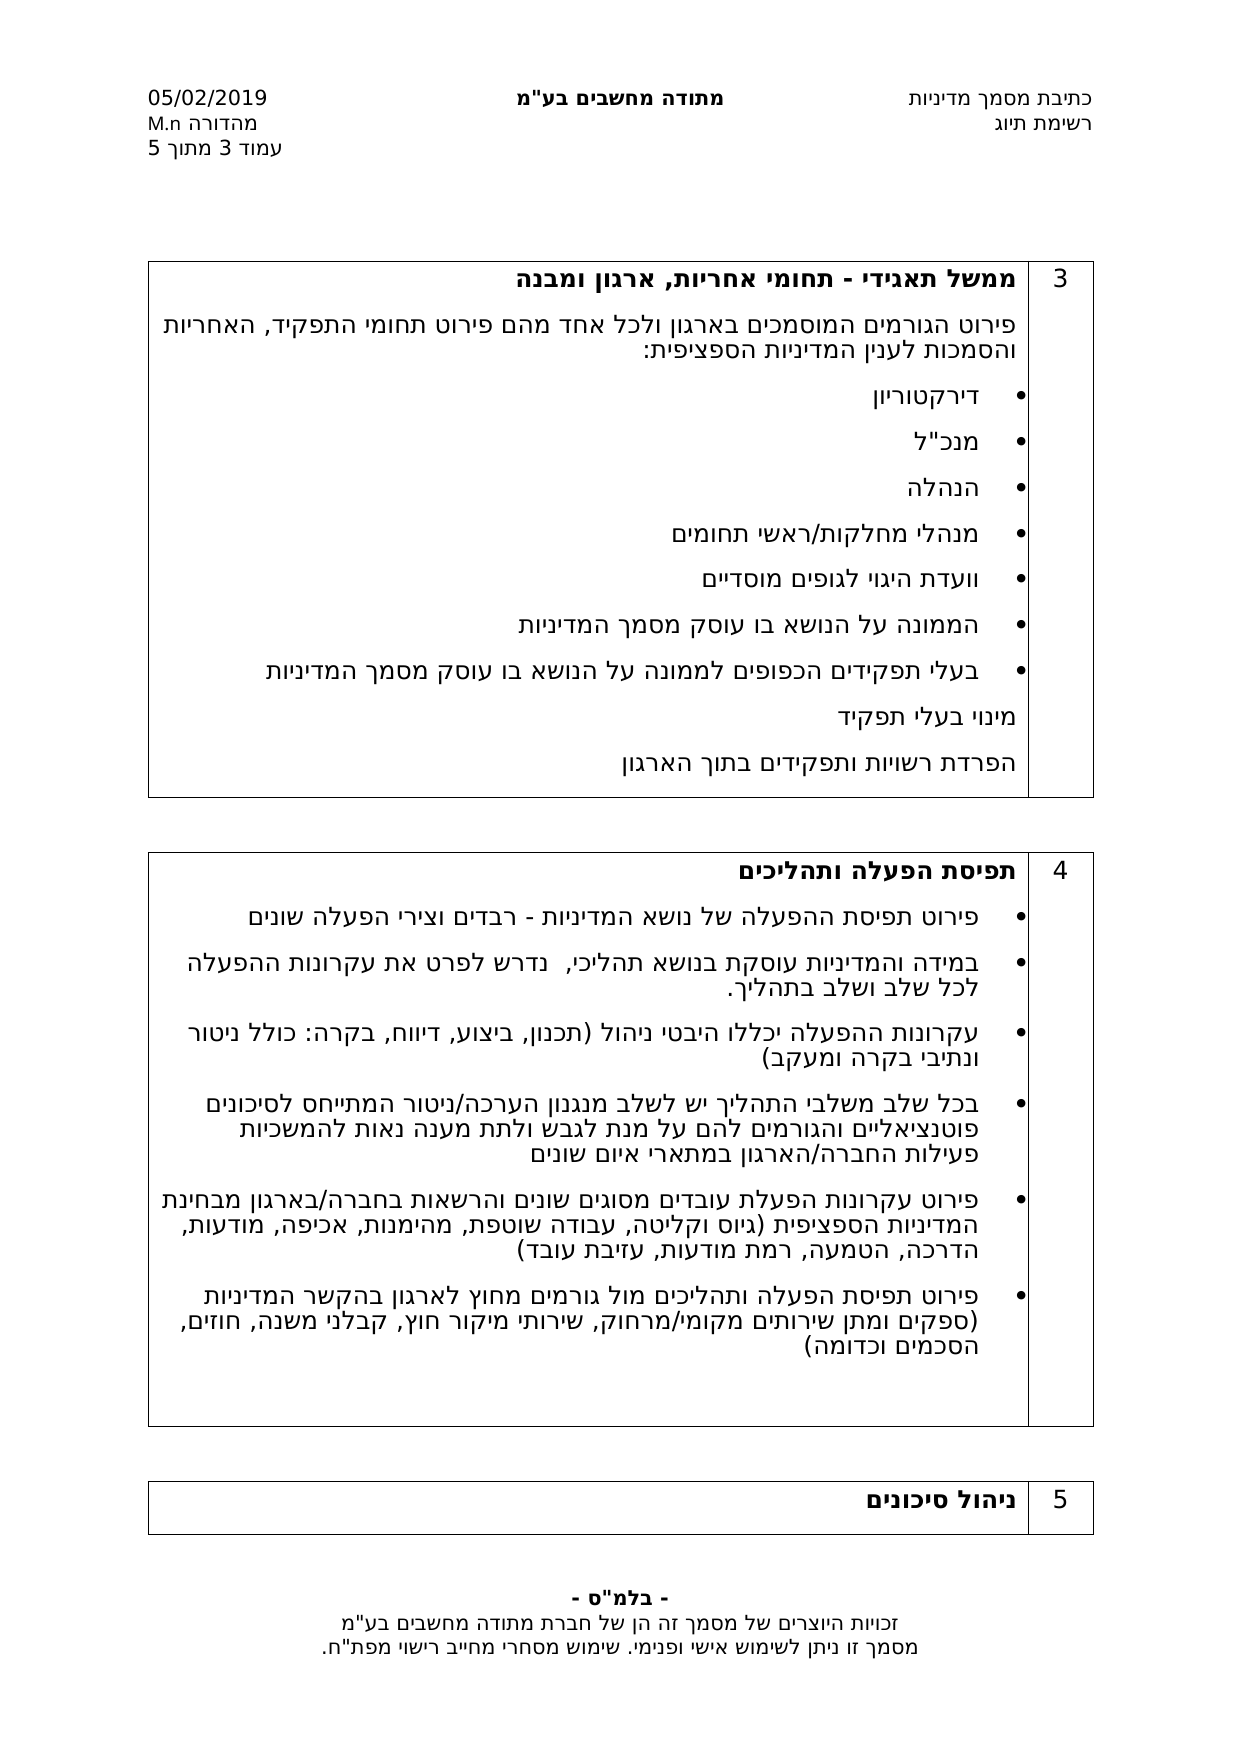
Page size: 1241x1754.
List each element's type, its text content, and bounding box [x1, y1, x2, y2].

table_header תפיסת הפעלה ותהליכים פירוט תפיסת ההפעלה של נושא המדיניות - רבדים וצירי הפעלה שונים במידה והמדיניות עוסקת בנושא תהליכי, נדרש לפרט את עקרונות ההפעלה לכל שלב ושלב בתהליך. עקרונות ההפעלה יכללו היבטי ניהול (תכנון, ביצוע, דיווח, בקרה: כולל ניטור ונתיבי בקרה ומעקב) בכל שלב משלבי התהליך יש לשלב מנגנון הערכה/ניטור המתייחס לסיכונים פוטנציאליים והגורמים להם על מנת לגבש ולתת מענה נאות להמשכיות פעילות החברה/הארגון במתארי איום שונים פירוט עקרונות הפעלת עובדים מסוגים שונים והרשאות בחברה/בארגון מבחינת המדיניות הספציפית (גיוס וקליטה, עבודה שוטפת, מהימנות, אכיפה, מודעות, הדרכה, הטמעה, רמת מודעות, עזיבת עובד) פירוט תפיסת הפעלה ותהליכים מול גורמים מחוץ לארגון בהקשר המדיניות (ספקים ומתן שירותים מקומי/מרחוק, שירותי מיקור חוץ, קבלני משנה, חוזים, הסכמים וכדומה) [149, 853, 1028, 1426]
table_header 3 [1029, 262, 1093, 797]
table_header 4 [1029, 853, 1093, 1426]
table_header 5 [1029, 1482, 1093, 1534]
table_header ממשל תאגידי - תחומי אחריות, ארגון ומבנה פירוט הגורמים המוסמכים בארגון ולכל אחד מהם פירוט תחומי התפקיד, האחריות והסמכות לענין המדיניות הספציפית: דירקטוריון מנכ"ל הנהלה מנהלי מחלקות/ראשי תחומים וועדת היגוי לגופים מוסדיים הממונה על הנושא בו עוסק מסמך המדיניות בעלי תפקידים הכפופים לממונה על הנושא בו עוסק מסמך המדיניות מינוי בעלי תפקיד הפרדת רשויות ותפקידים בתוך הארגון [149, 262, 1028, 797]
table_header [149, 1482, 1028, 1534]
